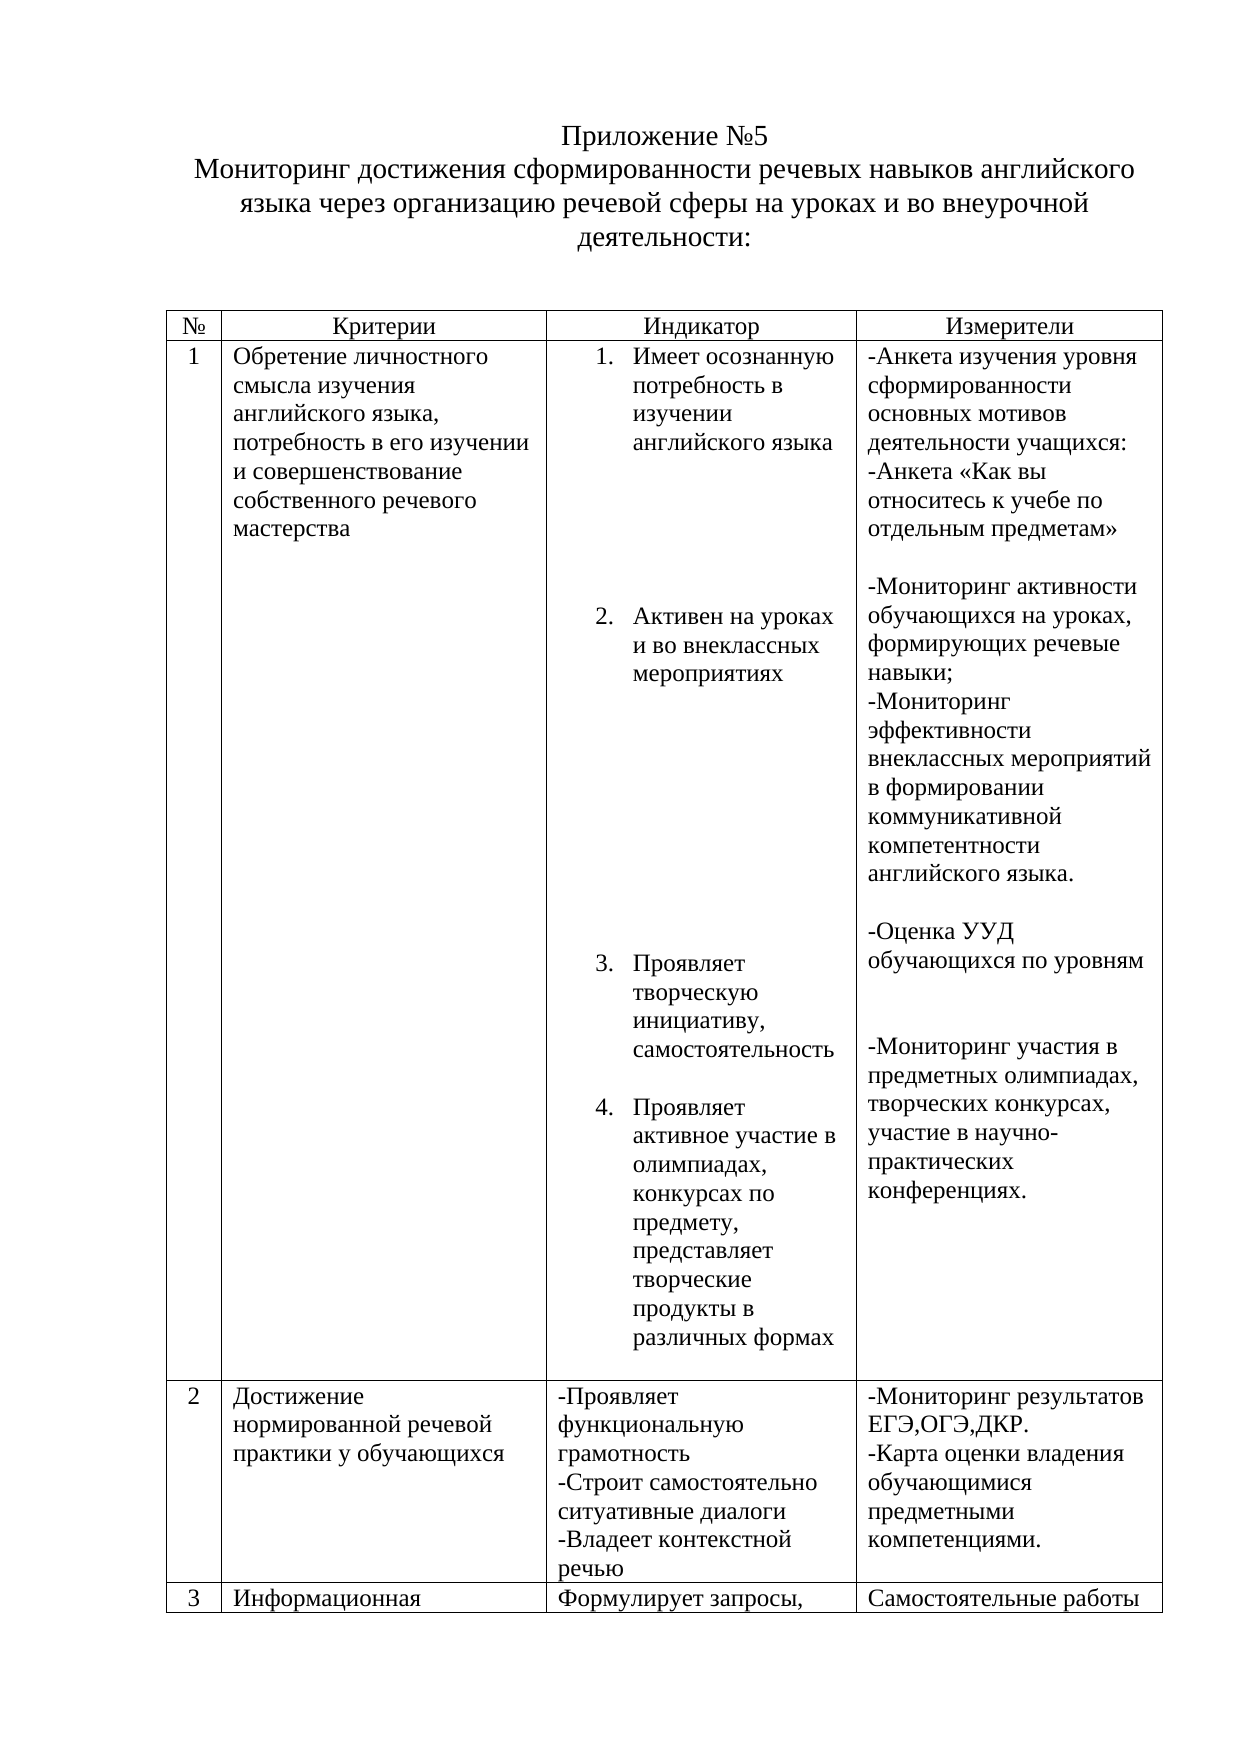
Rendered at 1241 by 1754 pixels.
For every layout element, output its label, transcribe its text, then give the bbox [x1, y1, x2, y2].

text Приложение №5 [177, 118, 1152, 152]
table_cell Имеет осознанную потребность в изучении английского языка Активен на уроках и во внеклассных мероприятиях Проявляет творческую инициативу, самостоятельность Проявляет активное участие в олимпиадах, конкурсах по предмету, представляет творческие продукты в различных формах [547, 341, 856, 1380]
table_cell -Мониторинг результатов ЕГЭ,ОГЭ,ДКР. -Карта оценки владения обучающимися предметными компетенциями. [857, 1381, 1162, 1582]
table_cell -Проявляет функциональную грамотность -Строит самостоятельно ситуативные диалоги -Владеет контекстной речью [547, 1381, 856, 1582]
table_header Критерии [222, 311, 546, 340]
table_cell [547, 1583, 856, 1612]
table_cell 3 [167, 1583, 221, 1612]
table_cell Обретение личностного смысла изучения английского языка, потребность в его изучении и совершенствование собственного речевого мастерства [222, 341, 546, 1380]
table_cell 2 [167, 1381, 221, 1582]
table_cell 1 [167, 341, 221, 1380]
table_header № [167, 311, 221, 340]
table_header Измерители [857, 311, 1162, 340]
table_header Индикатор [547, 311, 856, 340]
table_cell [857, 1583, 1162, 1612]
table_cell -Анкета изучения уровня сформированности основных мотивов деятельности учащихся: -Анкета «Как вы относитесь к учебе по отдельным предметам» -Мониторинг активности обучающихся на уроках, формирующих речевые навыки; -Мониторинг эффективности внеклассных мероприятий в формировании коммуникативной компетентности английского языка. -Оценка УУД обучающихся по уровням -Мониторинг участия в предметных олимпиадах, творческих конкурсах, участие в научно-практических конференциях. [857, 341, 1162, 1380]
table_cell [222, 1583, 546, 1612]
table_cell Достижение нормированной речевой практики у обучающихся [222, 1381, 546, 1582]
text Мониторинг достижения сформированности речевых навыков английского языка через организацию речевой сферы на уроках и во внеурочной деятельности: [177, 152, 1152, 252]
